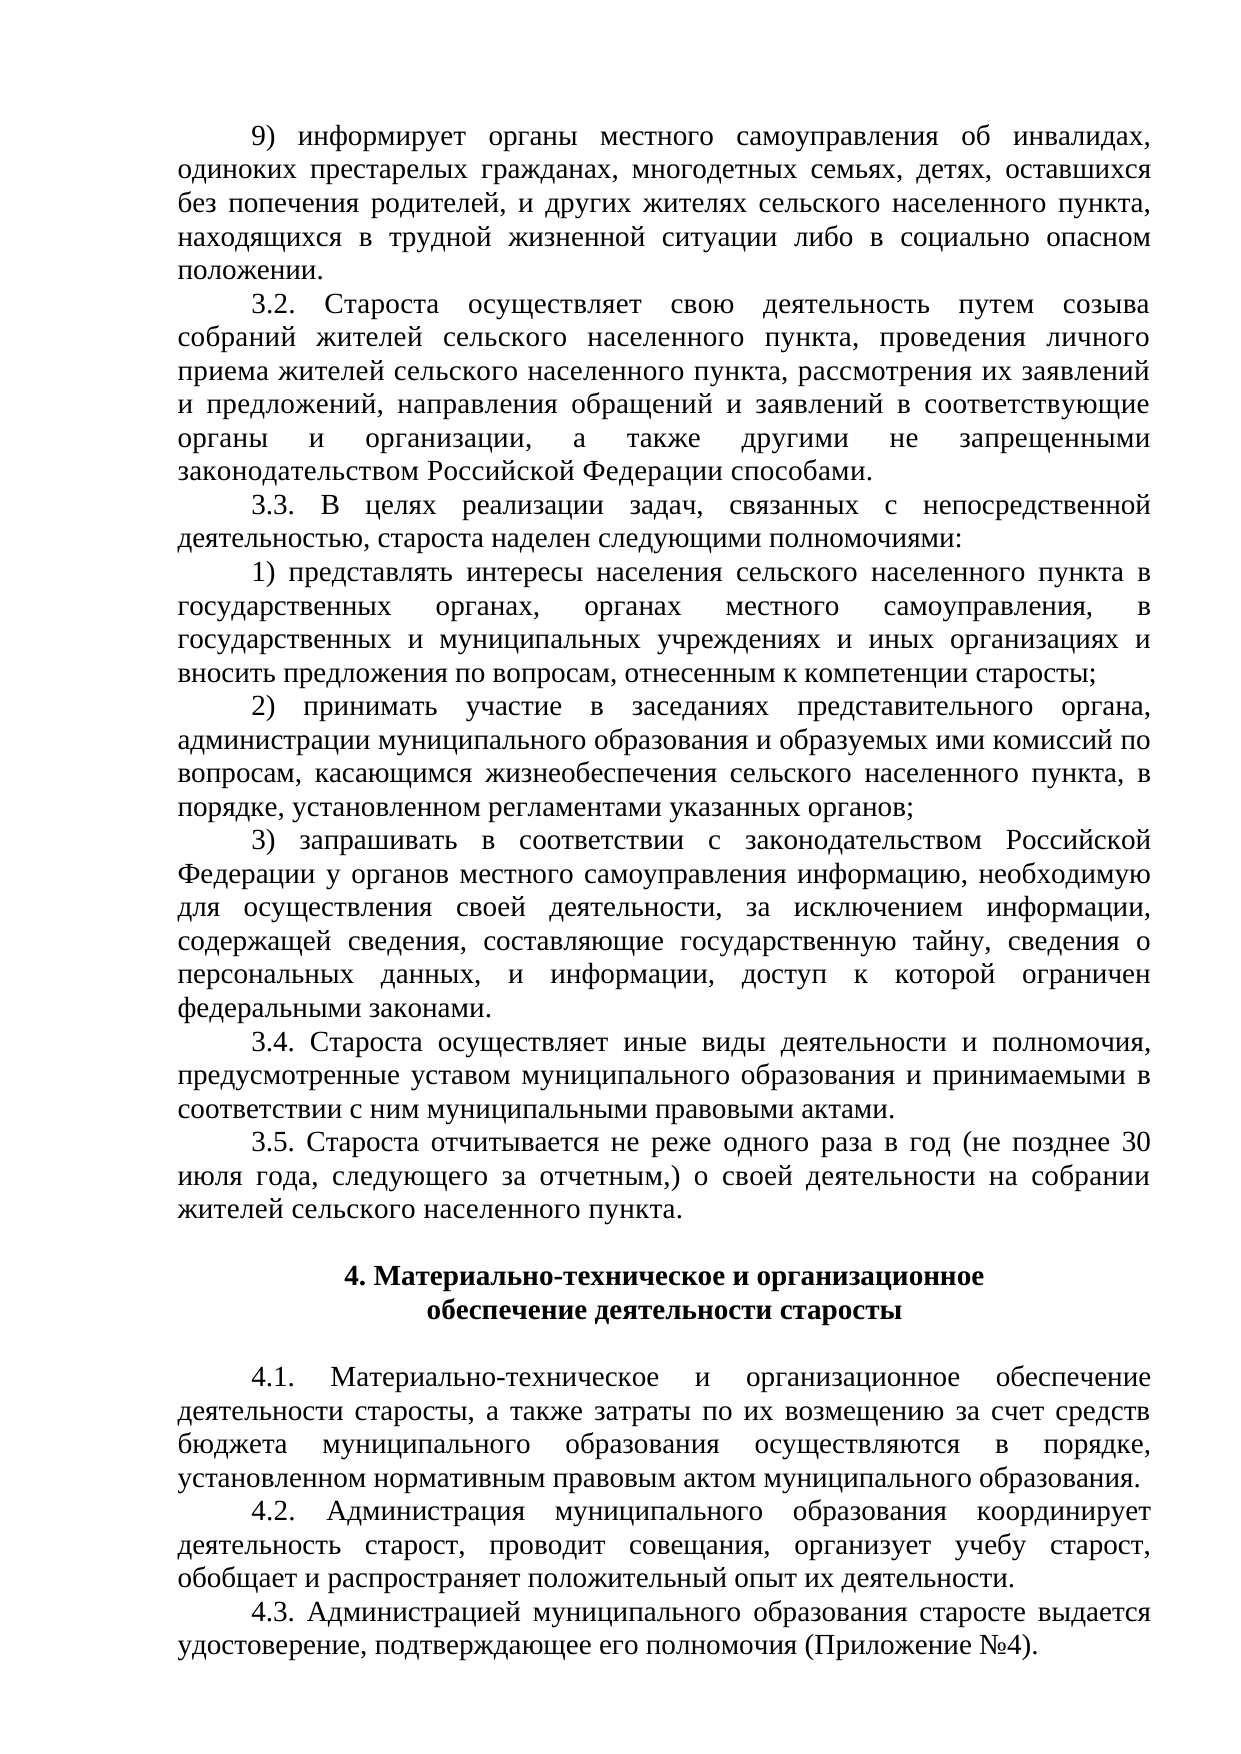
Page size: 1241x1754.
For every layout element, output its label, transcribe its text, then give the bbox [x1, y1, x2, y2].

text 4.1. Материально-техническое и организационное обеспечение деятельности старосты, а также затраты по их возмещению за счет средств бюджета муниципального образования осуществляются в порядке, установленном нормативным правовым актом муниципального образования. [177, 1359, 1152, 1493]
text 3.4. Староста осуществляет иные виды деятельности и полномочия, предусмотренные уставом муниципального образования и принимаемыми в соответствии с ним муниципальными правовыми актами. [177, 1024, 1152, 1124]
text 2) принимать участие в заседаниях представительного органа, администрации муниципального образования и образуемых ими комиссий по вопросам, касающимся жизнеобеспечения сельского населенного пункта, в порядке, установленном регламентами указанных органов; [177, 688, 1152, 822]
text 3.2. Староста осуществляет свою деятельность путем созыва собраний жителей сельского населенного пункта, проведения личного приема жителей сельского населенного пункта, рассмотрения их заявлений и предложений, направления обращений и заявлений в соответствующие органы и организации, а также другими не запрещенными законодательством Российской Федерации способами. [177, 286, 1152, 487]
text обеспечение деятельности старосты [177, 1292, 1152, 1326]
text 4.2. Администрация муниципального образования координирует деятельность старост, проводит совещания, организует учебу старост, обобщает и распространяет положительный опыт их деятельности. [177, 1493, 1152, 1594]
text 3) запрашивать в соответствии с законодательством Российской Федерации у органов местного самоуправления информацию, необходимую для осуществления своей деятельности, за исключением информации, содержащей сведения, составляющие государственную тайну, сведения о персональных данных, и информации, доступ к которой ограничен федеральными законами. [177, 822, 1152, 1024]
text 3.5. Староста отчитывается не реже одного раза в год (не позднее 30 июля года, следующего за отчетным,) о своей деятельности на собрании жителей сельского населенного пункта. [177, 1124, 1152, 1225]
text 9) информирует органы местного самоуправления об инвалидах, одиноких престарелых гражданах, многодетных семьях, детях, оставшихся без попечения родителей, и других жителях сельского населенного пункта, находящихся в трудной жизненной ситуации либо в социально опасном положении. [177, 118, 1152, 286]
text 3.3. В целях реализации задач, связанных с непосредственной деятельностью, староста наделен следующими полномочиями: [177, 487, 1152, 554]
text 4. Материально-техническое и организационное [177, 1258, 1152, 1292]
text 4.3. Администрацией муниципального образования старосте выдается удостоверение, подтверждающее его полномочия (Приложение №4). [177, 1594, 1152, 1661]
text 1) представлять интересы населения сельского населенного пункта в государственных органах, органах местного самоуправления, в государственных и муниципальных учреждениях и иных организациях и вносить предложения по вопросам, отнесенным к компетенции старосты; [177, 554, 1152, 688]
